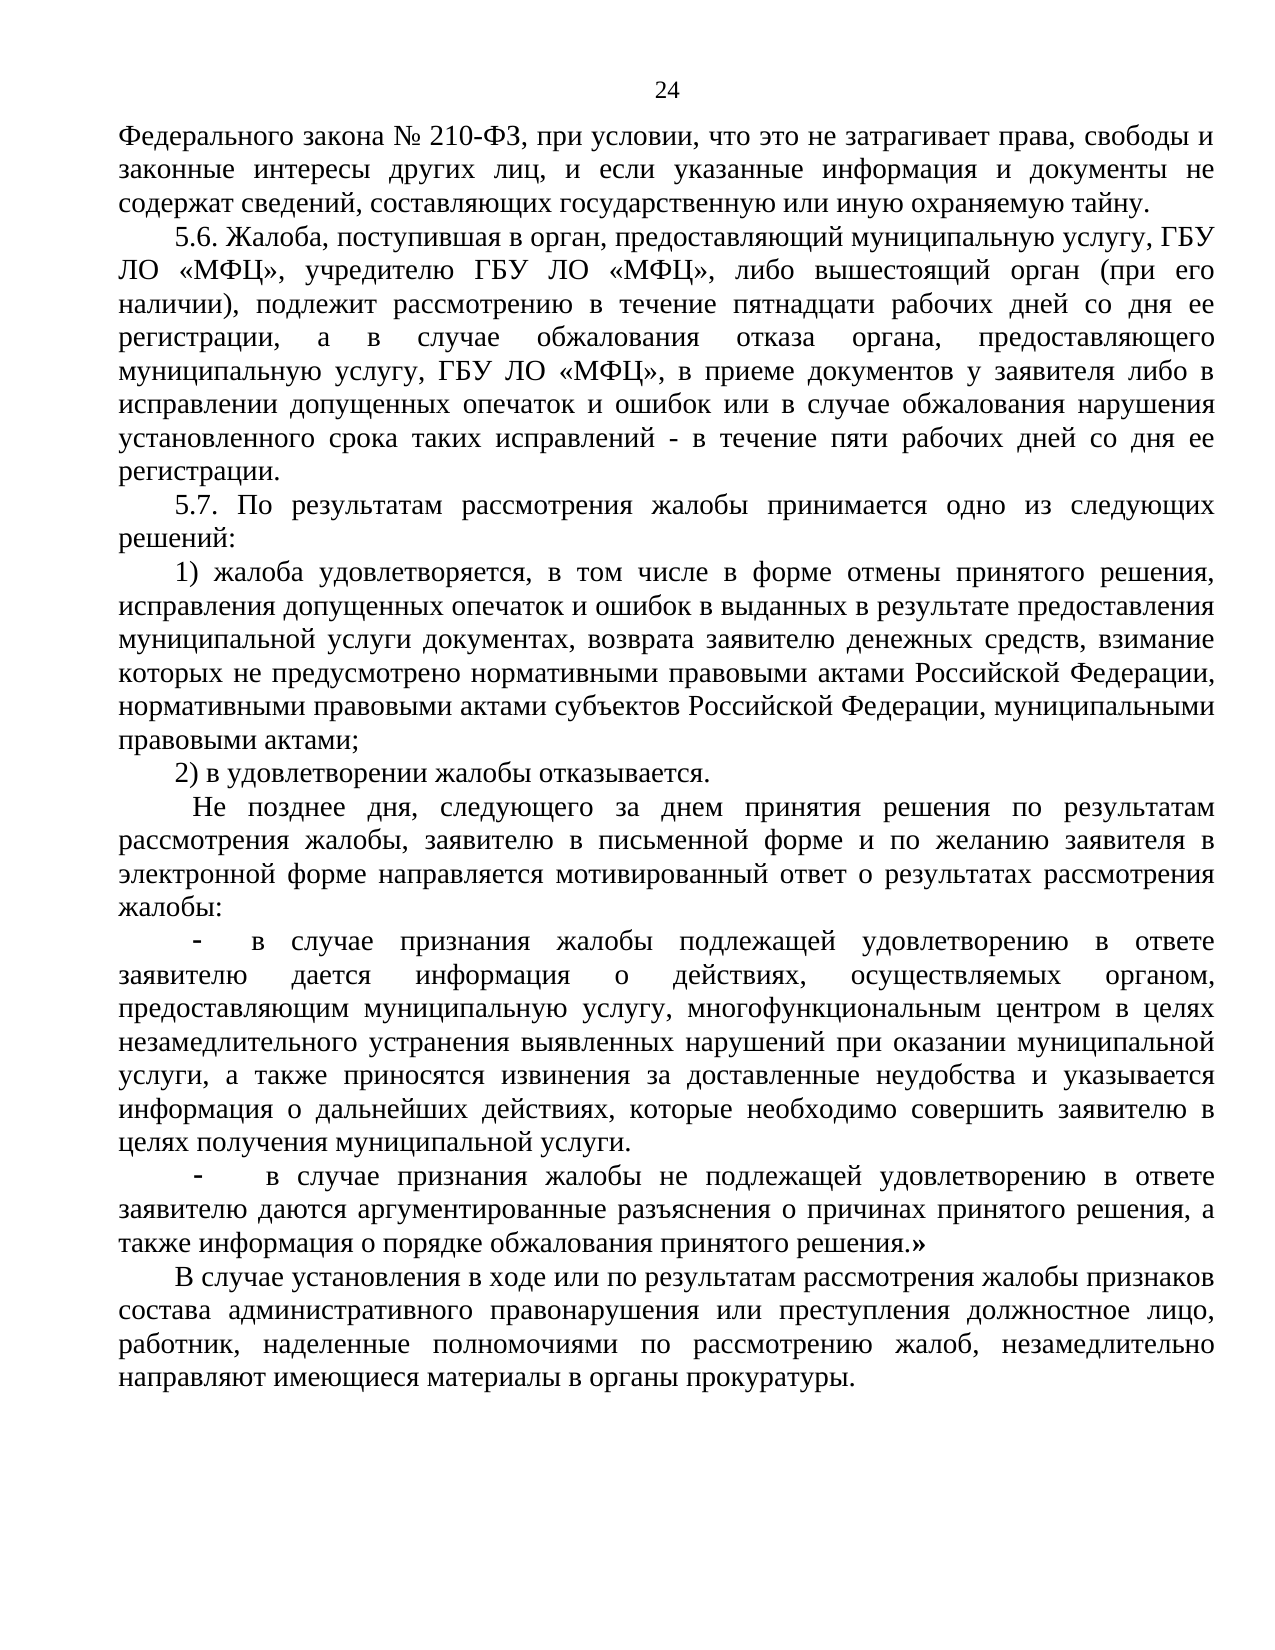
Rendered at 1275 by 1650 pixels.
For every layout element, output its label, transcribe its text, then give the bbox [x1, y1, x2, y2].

list в случае признания жалобы не подлежащей удовлетворению в ответе заявителю даются аргументированные разъяснения о причинах принятого решения, а также информация о порядке обжалования принятого решения.» [118, 1158, 1216, 1259]
text В случае установления в ходе или по результатам рассмотрения жалобы признаков состава административного правонарушения или преступления должностное лицо, работник, наделенные полномочиями по рассмотрению жалоб, незамедлительно направляют имеющиеся материалы в органы прокуратуры. [118, 1259, 1216, 1393]
text 5.7. По результатам рассмотрения жалобы принимается одно из следующих решений: [118, 487, 1216, 554]
text 2) в удовлетворении жалобы отказывается. [118, 755, 1216, 789]
text 1) жалоба удовлетворяется, в том числе в форме отмены принятого решения, исправления допущенных опечаток и ошибок в выданных в результате предоставления муниципальной услуги документах, возврата заявителю денежных средств, взимание которых не предусмотрено нормативными правовыми актами Российской Федерации, нормативными правовыми актами субъектов Российской Федерации, муниципальными правовыми актами; [118, 554, 1216, 755]
text Не позднее дня, следующего за днем принятия решения по результатам рассмотрения жалобы, заявителю в письменной форме и по желанию заявителя в электронной форме направляется мотивированный ответ о результатах рассмотрения жалобы: [118, 789, 1216, 923]
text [118, 118, 1216, 219]
text 5.6. Жалоба, поступившая в орган, предоставляющий муниципальную услугу, ГБУ ЛО «МФЦ», учредителю ГБУ ЛО «МФЦ», либо вышестоящий орган (при его наличии), подлежит рассмотрению в течение пятнадцати рабочих дней со дня ее регистрации, а в случае обжалования отказа органа, предоставляющего муниципальную услугу, ГБУ ЛО «МФЦ», в приеме документов у заявителя либо в исправлении допущенных опечаток и ошибок или в случае обжалования нарушения установленного срока таких исправлений - в течение пяти рабочих дней со дня ее регистрации. [118, 219, 1216, 487]
list в случае признания жалобы подлежащей удовлетворению в ответе заявителю дается информация о действиях, осуществляемых органом, предоставляющим муниципальную услугу, многофункциональным центром в целях незамедлительного устранения выявленных нарушений при оказании муниципальной услуги, а также приносятся извинения за доставленные неудобства и указывается информация о дальнейших действиях, которые необходимо совершить заявителю в целях получения муниципальной услуги. [118, 923, 1216, 1158]
